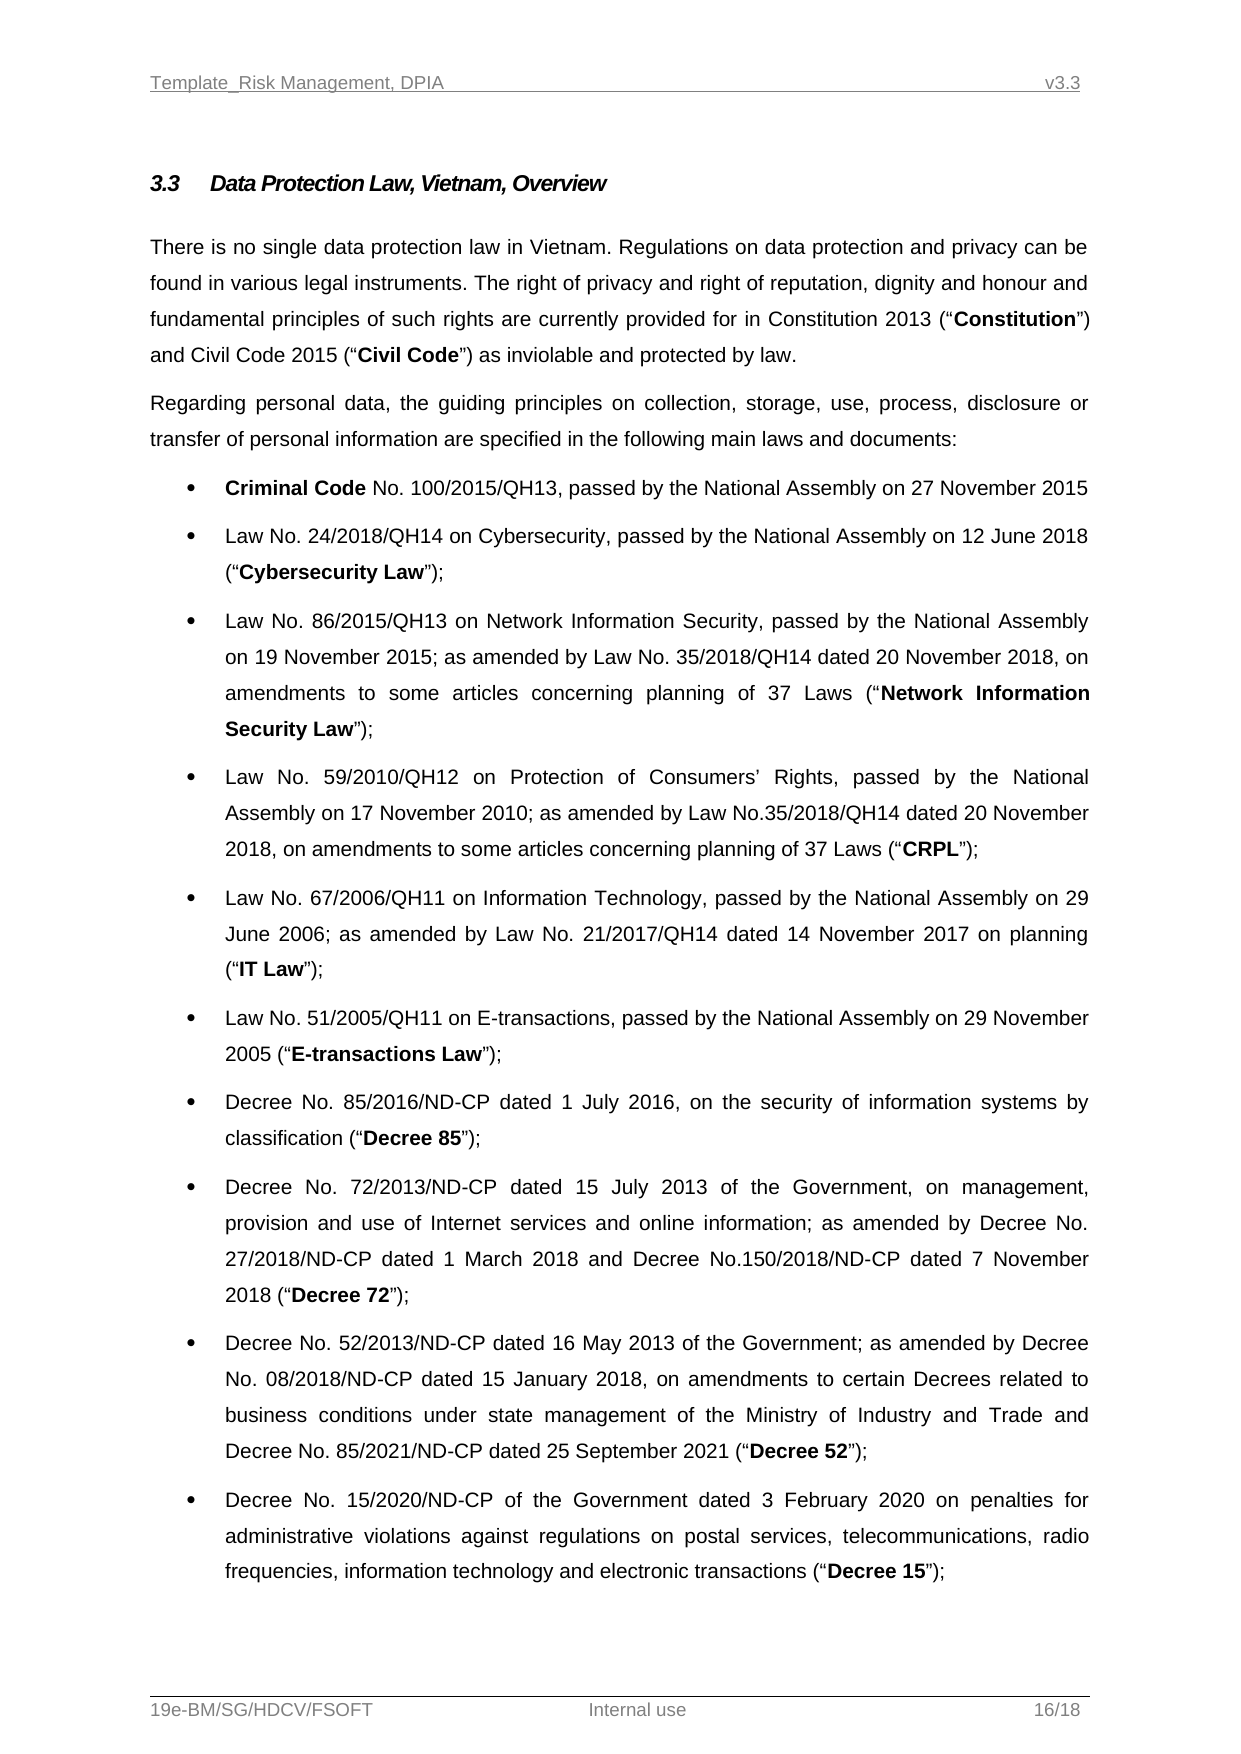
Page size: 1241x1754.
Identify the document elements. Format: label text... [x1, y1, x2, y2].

text Regarding personal data, the guiding principles on collection, storage, use, process, disclosure or transfer of personal information are specified in the following main laws and documents: [150, 391, 1090, 451]
list Law No. 24/2018/QH14 on Cybersecurity, passed by the National Assembly on 12 June 2018 (“Cybersecurity Law”); [187, 524, 1090, 584]
list Law No. 67/2006/QH11 on Information Technology, passed by the National Assembly on 29 June 2006; as amended by Law No. 21/2017/QH14 dated 14 November 2017 on planning (“IT Law”); [187, 885, 1090, 981]
text There is no single data protection law in Vietnam. Regulations on data protection and privacy can be found in various legal instruments. The right of privacy and right of reputation, dignity and honour and fundamental principles of such rights are currently provided for in Constitution 2013 (“Constitution”) and Civil Code 2015 (“Civil Code”) as inviolable and protected by law. [150, 235, 1090, 367]
list Decree No. 15/2020/ND-CP of the Government dated 3 February 2020 on penalties for administrative violations against regulations on postal services, telecommunications, radio frequencies, information technology and electronic transactions (“Decree 15”); [187, 1487, 1090, 1583]
list Law No. 51/2005/QH11 on E-transactions, passed by the National Assembly on 29 November 2005 (“E-transactions Law”); [187, 1006, 1090, 1066]
list Law No. 59/2010/QH12 on Protection of Consumers’ Rights, passed by the National Assembly on 17 November 2010; as amended by Law No.35/2018/QH14 dated 20 November 2018, on amendments to some articles concerning planning of 37 Laws (“CRPL”); [187, 765, 1090, 861]
list Law No. 86/2015/QH13 on Network Information Security, passed by the National Assembly on 19 November 2015; as amended by Law No. 35/2018/QH14 dated 20 November 2018, on amendments to some articles concerning planning of 37 Laws (“Network Information Security Law”); [187, 608, 1090, 740]
list Criminal Code No. 100/2015/QH13, passed by the National Assembly on 27 November 2015 [187, 476, 1090, 499]
subtitle 3.3 Data Protection Law, Vietnam, Overview [150, 170, 1090, 197]
list Decree No. 52/2013/ND-CP dated 16 May 2013 of the Government; as amended by Decree No. 08/2018/ND-CP dated 15 January 2018, on amendments to certain Decrees related to business conditions under state management of the Ministry of Industry and Trade and Decree No. 85/2021/ND-CP dated 25 September 2021 (“Decree 52”); [187, 1331, 1090, 1463]
list Decree No. 72/2013/ND-CP dated 15 July 2013 of the Government, on management, provision and use of Internet services and online information; as amended by Decree No. 27/2018/ND-CP dated 1 March 2018 and Decree No.150/2018/ND-CP dated 7 November 2018 (“Decree 72”); [187, 1175, 1090, 1307]
list Decree No. 85/2016/ND-CP dated 1 July 2016, on the security of information systems by classification (“Decree 85”); [187, 1090, 1090, 1150]
